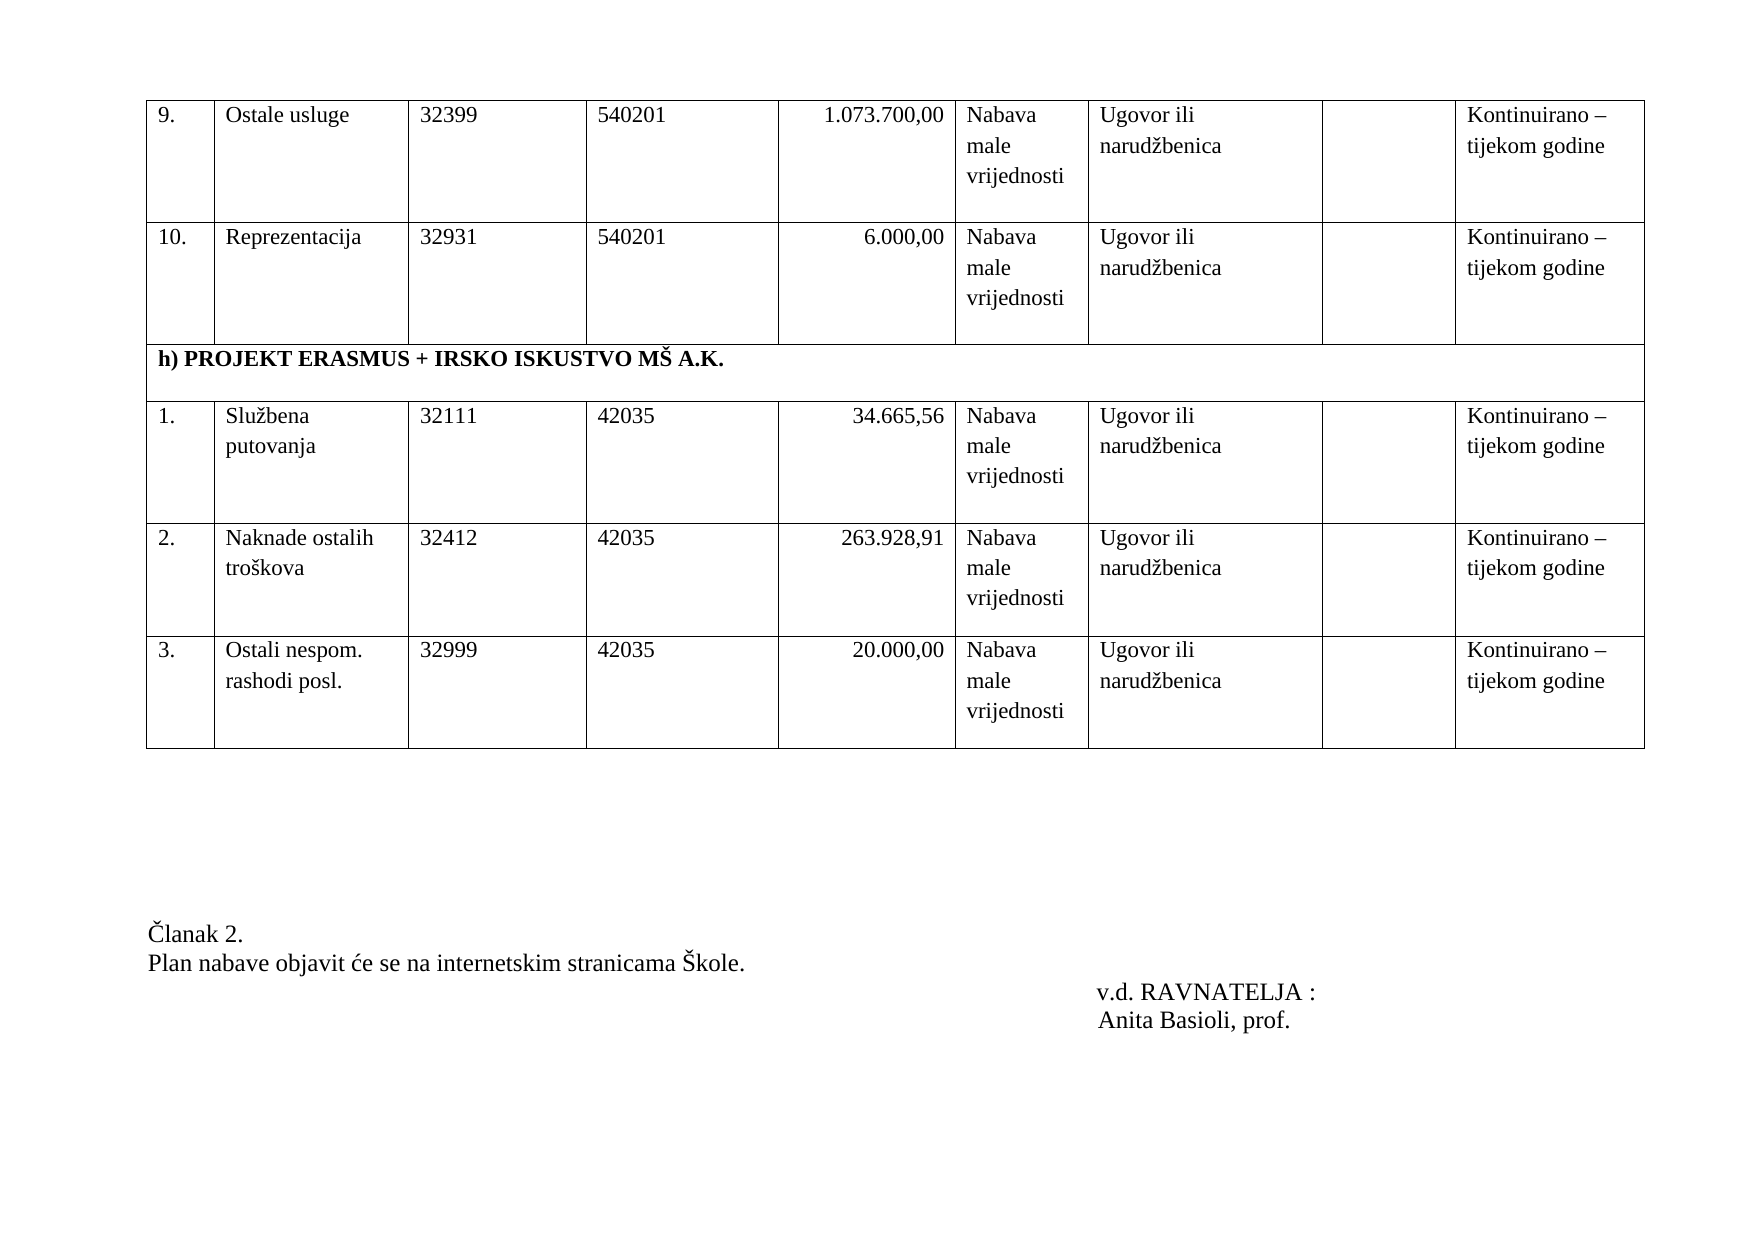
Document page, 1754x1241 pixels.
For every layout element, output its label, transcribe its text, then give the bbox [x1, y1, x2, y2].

table_cell 263.928,91 [779, 524, 955, 636]
table_cell 32412 [409, 524, 586, 636]
table_cell [1323, 223, 1455, 344]
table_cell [1089, 101, 1322, 222]
table_cell Nabava male vrijednosti [956, 637, 1088, 748]
table_cell Kontinuirano – tijekom godine [1456, 223, 1644, 344]
table_cell [1323, 524, 1455, 636]
table_cell 540201 [587, 223, 778, 344]
table_cell 1.073.700,00 [779, 101, 955, 222]
table_cell Kontinuirano – tijekom godine [1456, 402, 1644, 523]
table_cell Kontinuirano – tijekom godine [1456, 524, 1644, 636]
text Anita Basioli, prof. [148, 1005, 1606, 1034]
table_cell 9. [147, 101, 214, 222]
table_cell 3. [147, 637, 214, 748]
table_cell Službena putovanja [215, 402, 408, 523]
table_cell Ugovor ili narudžbenica [1089, 524, 1322, 636]
table_cell Ugovor ili narudžbenica [1089, 402, 1322, 523]
table_cell 32399 [409, 101, 586, 222]
table_cell Ugovor ili narudžbenica [1089, 637, 1322, 748]
table_cell 42035 [587, 637, 778, 748]
table_cell Ostale usluge [215, 101, 408, 222]
table_cell Nabava male vrijednosti [956, 402, 1088, 523]
table_cell 2. [147, 524, 214, 636]
table_cell Ostali nespom. rashodi posl. [215, 637, 408, 748]
table_cell 10. [147, 223, 214, 344]
table_cell [1323, 101, 1455, 222]
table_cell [956, 101, 1088, 222]
table_cell [1323, 637, 1455, 748]
table_cell 42035 [587, 402, 778, 523]
table_cell 32111 [409, 402, 586, 523]
table_cell 32999 [409, 637, 586, 748]
text Članak 2. [148, 919, 1606, 948]
table_cell 540201 [587, 101, 778, 222]
table_cell h) PROJEKT ERASMUS + IRSKO ISKUSTVO MŠ A.K. [147, 345, 1644, 401]
table_cell Kontinuirano – tijekom godine [1456, 637, 1644, 748]
table_cell 34.665,56 [779, 402, 955, 523]
table_cell 32931 [409, 223, 586, 344]
table_cell Nabava male vrijednosti [956, 524, 1088, 636]
text Plan nabave objavit će se na internetskim stranicama Škole. [148, 948, 1606, 977]
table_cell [1456, 101, 1644, 222]
text v.d. RAVNATELJA : [148, 977, 1606, 1005]
table_cell 42035 [587, 524, 778, 636]
table_cell Nabava male vrijednosti [956, 223, 1088, 344]
table_cell 6.000,00 [779, 223, 955, 344]
table_cell Naknade ostalih troškova [215, 524, 408, 636]
table_cell Reprezentacija [215, 223, 408, 344]
table_cell Ugovor ili narudžbenica [1089, 223, 1322, 344]
table_cell [1323, 402, 1455, 523]
table_cell 1. [147, 402, 214, 523]
table_cell 20.000,00 [779, 637, 955, 748]
